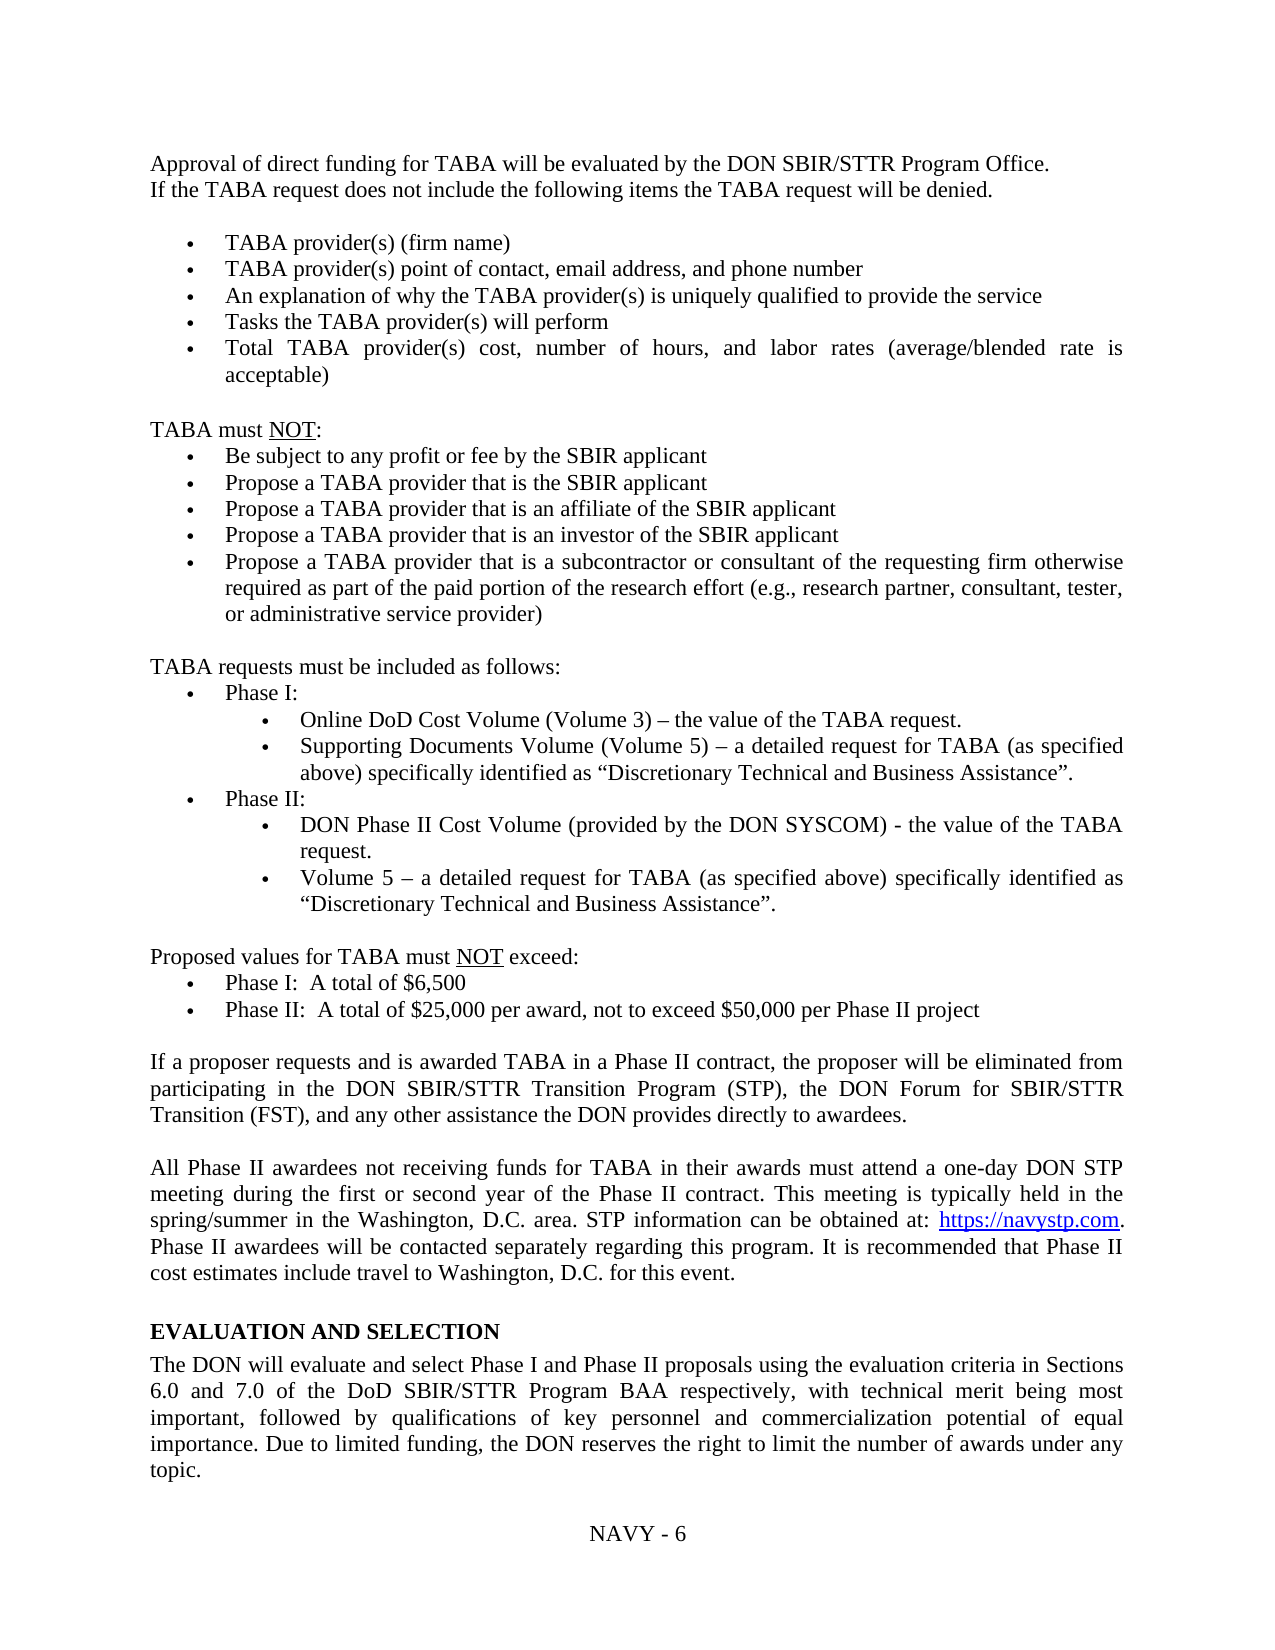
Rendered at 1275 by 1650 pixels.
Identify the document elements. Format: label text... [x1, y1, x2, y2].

text If the TABA request does not include the following items the TABA request will be denied. [150, 176, 1125, 203]
list TABA provider(s) (firm name) [187, 229, 1125, 255]
list Total TABA provider(s) cost, number of hours, and labor rates (average/blended rate is acceptable) [187, 334, 1125, 387]
list Propose a TABA provider that is an affiliate of the SBIR applicant [187, 495, 1125, 521]
list Phase II: A total of $25,000 per award, not to exceed $50,000 per Phase II project [187, 996, 1125, 1022]
list Volume 5 – a detailed request for TABA (as specified above) specifically identified as “Discretionary Technical and Business Assistance”. [262, 864, 1125, 917]
list TABA provider(s) point of contact, email address, and phone number [187, 255, 1125, 282]
text TABA must NOT: [150, 416, 1125, 442]
text The DON will evaluate and select Phase I and Phase II proposals using the evaluation criteria in Sections 6.0 and 7.0 of the DoD SBIR/STTR Program BAA respectively, with technical merit being most important, followed by qualifications of key personnel and commercialization potential of equal importance. Due to limited funding, the DON reserves the right to limit the number of awards under any topic. [150, 1351, 1125, 1483]
text TABA requests must be included as follows: [150, 653, 1125, 679]
list Phase I: A total of $6,500 [187, 969, 1125, 996]
list DON Phase II Cost Volume (provided by the DON SYSCOM) - the value of the TABA request. [262, 811, 1125, 864]
text Proposed values for TABA must NOT exceed: [150, 943, 1125, 969]
list An explanation of why the TABA provider(s) is uniquely qualified to provide the service [187, 282, 1125, 308]
text If a proposer requests and is awarded TABA in a Phase II contract, the proposer will be eliminated from participating in the DON SBIR/STTR Transition Program (STP), the DON Forum for SBIR/STTR Transition (FST), and any other assistance the DON provides directly to awardees. [150, 1048, 1125, 1127]
text Approval of direct funding for TABA will be evaluated by the DON SBIR/STTR Program Office. [150, 150, 1125, 176]
text EVALUATION AND SELECTION [150, 1318, 1125, 1344]
list Be subject to any profit or fee by the SBIR applicant [187, 442, 1125, 469]
list Phase II: [187, 785, 1125, 811]
list Propose a TABA provider that is a subcontractor or consultant of the requesting firm otherwise required as part of the paid portion of the research effort (e.g., research partner, consultant, tester, or administrative service provider) [187, 548, 1125, 627]
text All Phase II awardees not receiving funds for TABA in their awards must attend a one-day DON STP meeting during the first or second year of the Phase II contract. This meeting is typically held in the spring/summer in the Washington, D.C. area. STP information can be obtained at: https://navystp.com. Phase II awardees will be contacted separately regarding this program. It is recommended that Phase II cost estimates include travel to Washington, D.C. for this event. [150, 1154, 1125, 1286]
list Propose a TABA provider that is an investor of the SBIR applicant [187, 521, 1125, 548]
list Online DoD Cost Volume (Volume 3) – the value of the TABA request. [262, 706, 1125, 732]
list Supporting Documents Volume (Volume 5) – a detailed request for TABA (as specified above) specifically identified as “Discretionary Technical and Business Assistance”. [262, 732, 1125, 785]
list Propose a TABA provider that is the SBIR applicant [187, 469, 1125, 495]
list Tasks the TABA provider(s) will perform [187, 308, 1125, 334]
list Phase I: [187, 679, 1125, 706]
